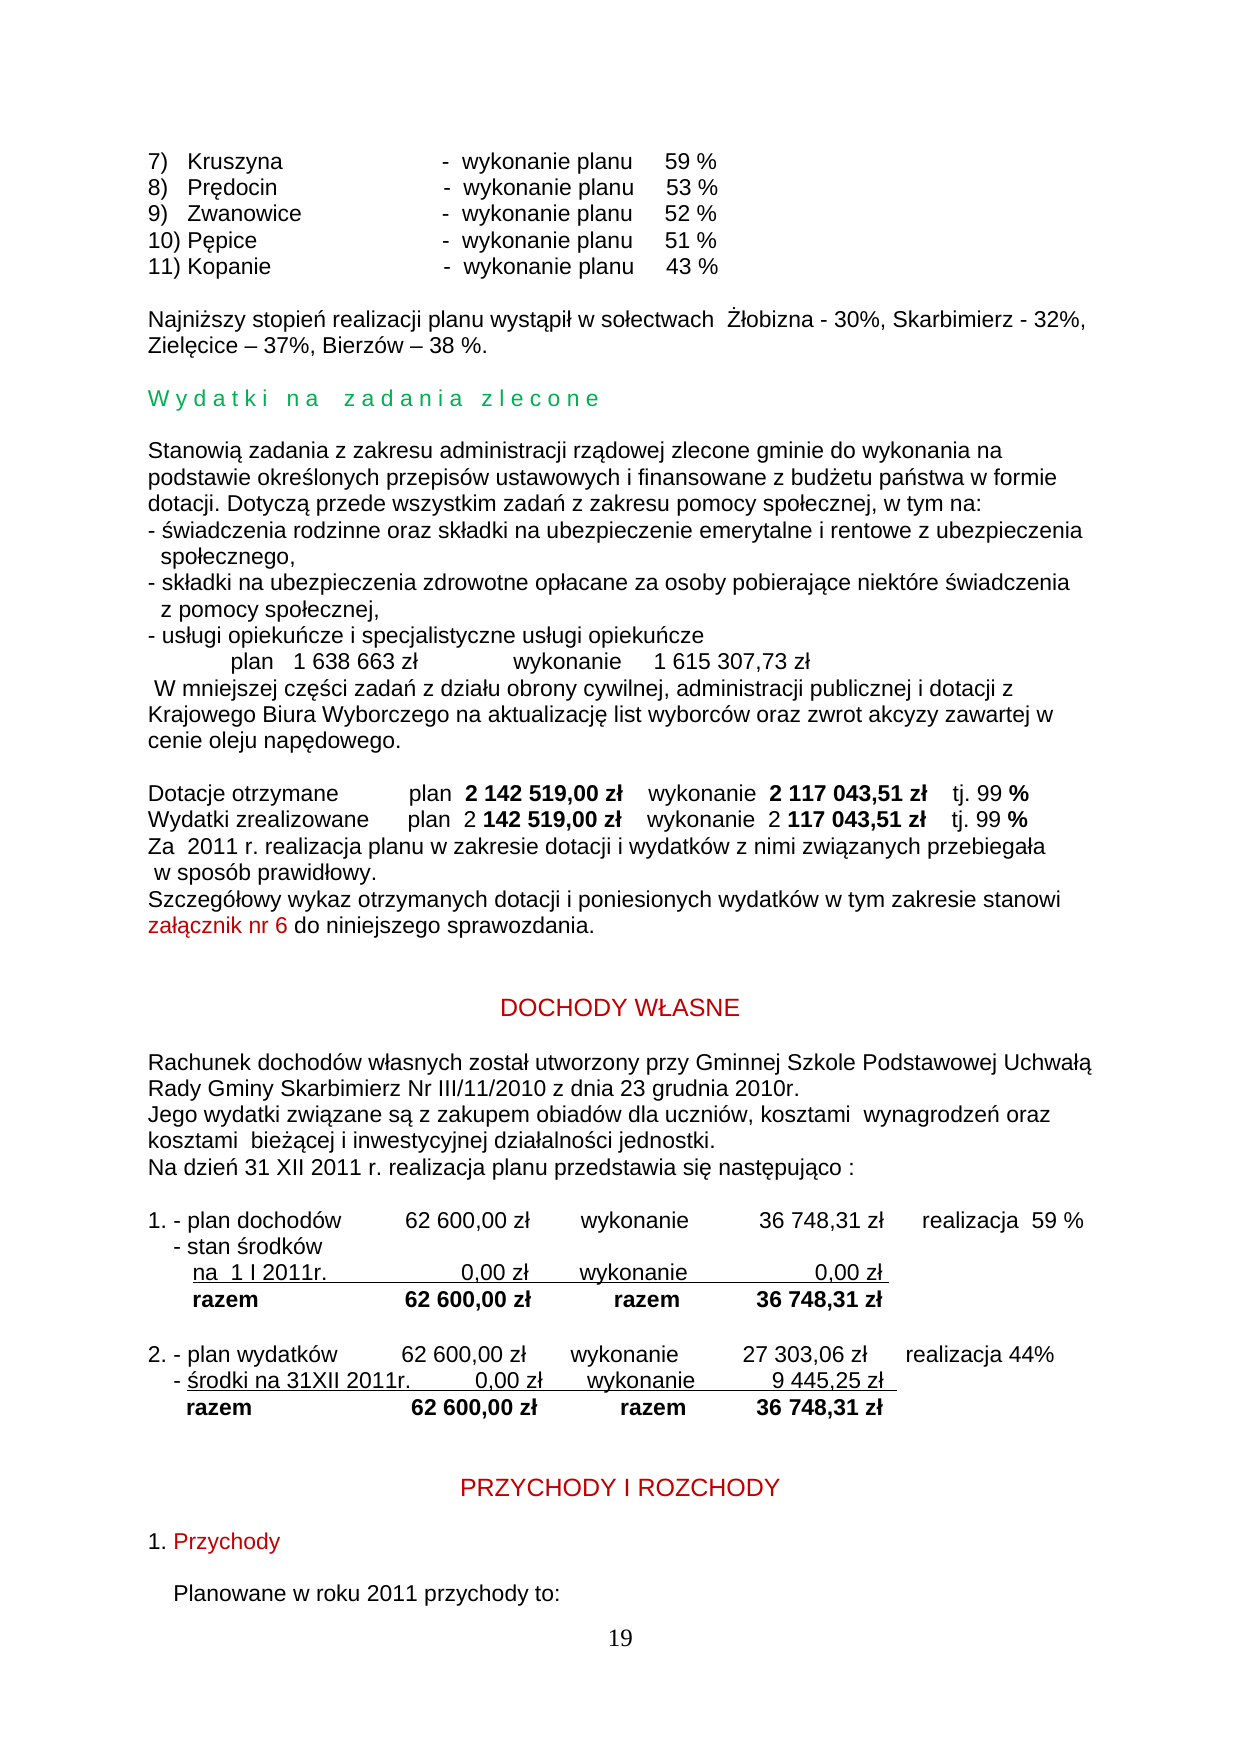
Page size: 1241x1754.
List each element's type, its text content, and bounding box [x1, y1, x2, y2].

text społecznego, [148, 543, 1093, 569]
text Rachunek dochodów własnych został utworzony przy Gminnej Szkole Podstawowej Uchwałą Rady Gminy Skarbimierz Nr III/11/2010 z dnia 23 grudnia 2010r. [148, 1048, 1093, 1101]
text Wydatki zrealizowane plan 2 142 519,00 zł wykonanie 2 117 043,51 zł tj. 99 % [148, 806, 1093, 833]
text DOCHODY WŁASNE [148, 993, 1093, 1022]
text 8) Prędocin - wykonanie planu 53 % [148, 174, 1093, 200]
text Na dzień 31 XII 2011 r. realizacja planu przedstawia się następująco : [148, 1154, 1093, 1180]
text - stan środków [148, 1233, 1093, 1259]
text na 1 I 2011r. 0,00 zł wykonanie 0,00 zł [148, 1259, 1093, 1286]
text 10) Pępice - wykonanie planu 51 % [148, 227, 1093, 253]
text Planowane w roku 2011 przychody to: [148, 1580, 1093, 1607]
text 11) Kopanie - wykonanie planu 43 % [148, 253, 1093, 279]
text W mniejszej części zadań z działu obrony cywilnej, administracji publicznej i dotacji z Krajowego Biura Wyborczego na aktualizację list wyborców oraz zwrot akcyzy zawartej w cenie oleju napędowego. [148, 675, 1093, 754]
text 1. - plan dochodów 62 600,00 zł wykonanie 36 748,31 zł realizacja 59 % [148, 1207, 1093, 1233]
text Jego wydatki związane są z zakupem obiadów dla uczniów, kosztami wynagrodzeń oraz kosztami bieżącej i inwestycyjnej działalności jednostki. [148, 1101, 1093, 1154]
text w sposób prawidłowy. [148, 859, 1093, 886]
text Za 2011 r. realizacja planu w zakresie dotacji i wydatków z nimi związanych przebiegała [148, 833, 1093, 859]
text razem 62 600,00 zł razem 36 748,31 zł [148, 1393, 1093, 1420]
text W y d a t k i n a z a d a n i a z l e c o n e [148, 385, 1093, 411]
text 2. - plan wydatków 62 600,00 zł wykonanie 27 303,06 zł realizacja 44% [148, 1341, 1093, 1367]
text plan 1 638 663 zł wykonanie 1 615 307,73 zł [148, 648, 1093, 675]
text - usługi opiekuńcze i specjalistyczne usługi opiekuńcze [148, 622, 1093, 648]
text Dotacje otrzymane plan 2 142 519,00 zł wykonanie 2 117 043,51 zł tj. 99 % [148, 780, 1093, 806]
text Szczegółowy wykaz otrzymanych dotacji i poniesionych wydatków w tym zakresie stanowi załącznik nr 6 do niniejszego sprawozdania. [148, 886, 1093, 938]
text 7) Kruszyna - wykonanie planu 59 % [148, 148, 1093, 174]
text 1. Przychody [148, 1528, 1093, 1554]
text PRZYCHODY I ROZCHODY [148, 1472, 1093, 1501]
text Stanowią zadania z zakresu administracji rządowej zlecone gminie do wykonania na podstawie określonych przepisów ustawowych i finansowane z budżetu państwa w formie dotacji. Dotyczą przede wszystkim zadań z zakresu pomocy społecznej, w tym na: [148, 437, 1093, 517]
text - środki na 31XII 2011r. 0,00 zł wykonanie 9 445,25 zł [148, 1367, 1093, 1393]
text z pomocy społecznej, [148, 596, 1093, 622]
text 9) Zwanowice - wykonanie planu 52 % [148, 200, 1093, 227]
text razem 62 600,00 zł razem 36 748,31 zł [148, 1286, 1093, 1312]
text - składki na ubezpieczenia zdrowotne opłacane za osoby pobierające niektóre świadczenia [148, 569, 1093, 596]
text Najniższy stopień realizacji planu wystąpił w sołectwach Żłobizna - 30%, Skarbimierz - 32%, Zielęcice – 37%, Bierzów – 38 %. [148, 306, 1093, 358]
text - świadczenia rodzinne oraz składki na ubezpieczenie emerytalne i rentowe z ubezpieczenia [148, 517, 1093, 543]
